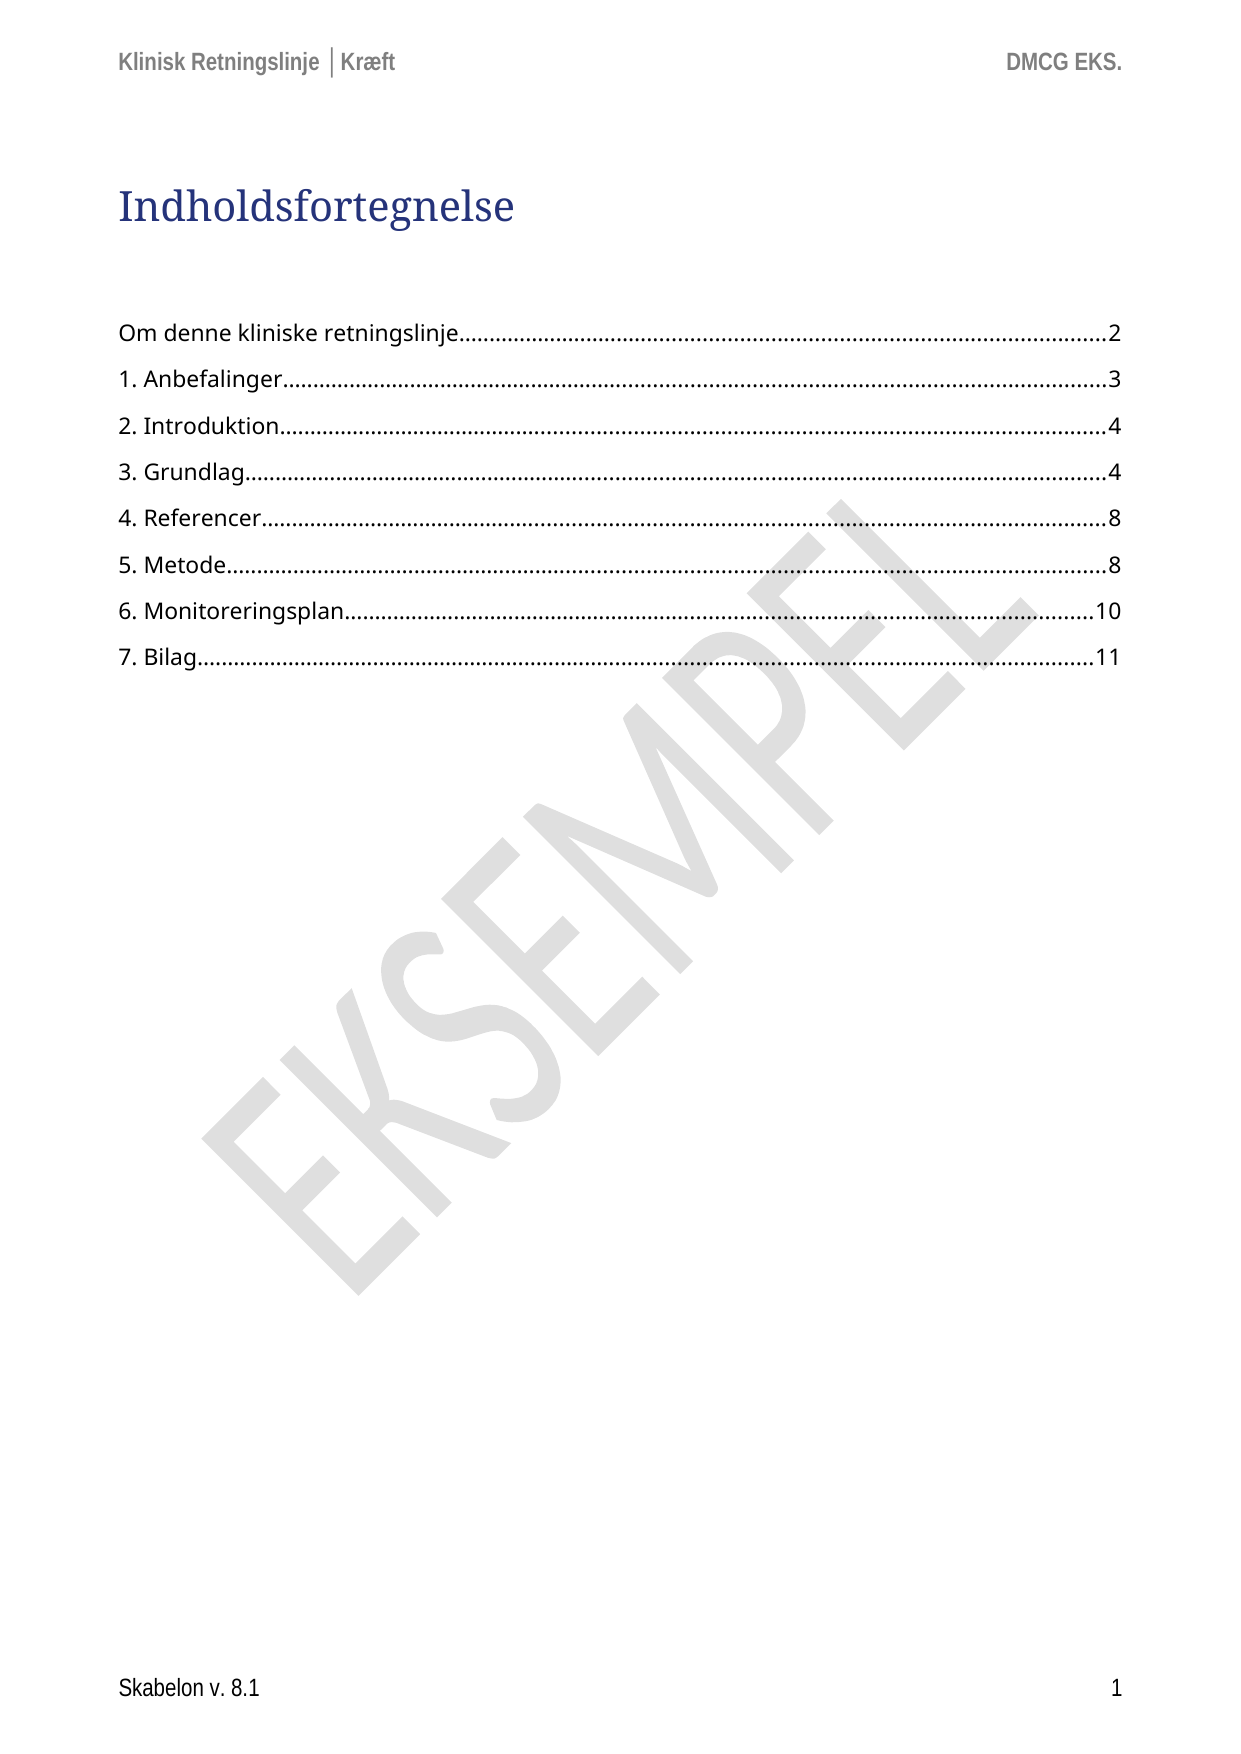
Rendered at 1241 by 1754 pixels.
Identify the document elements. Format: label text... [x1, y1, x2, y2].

text Indholdsfortegnelse [118, 177, 1122, 234]
